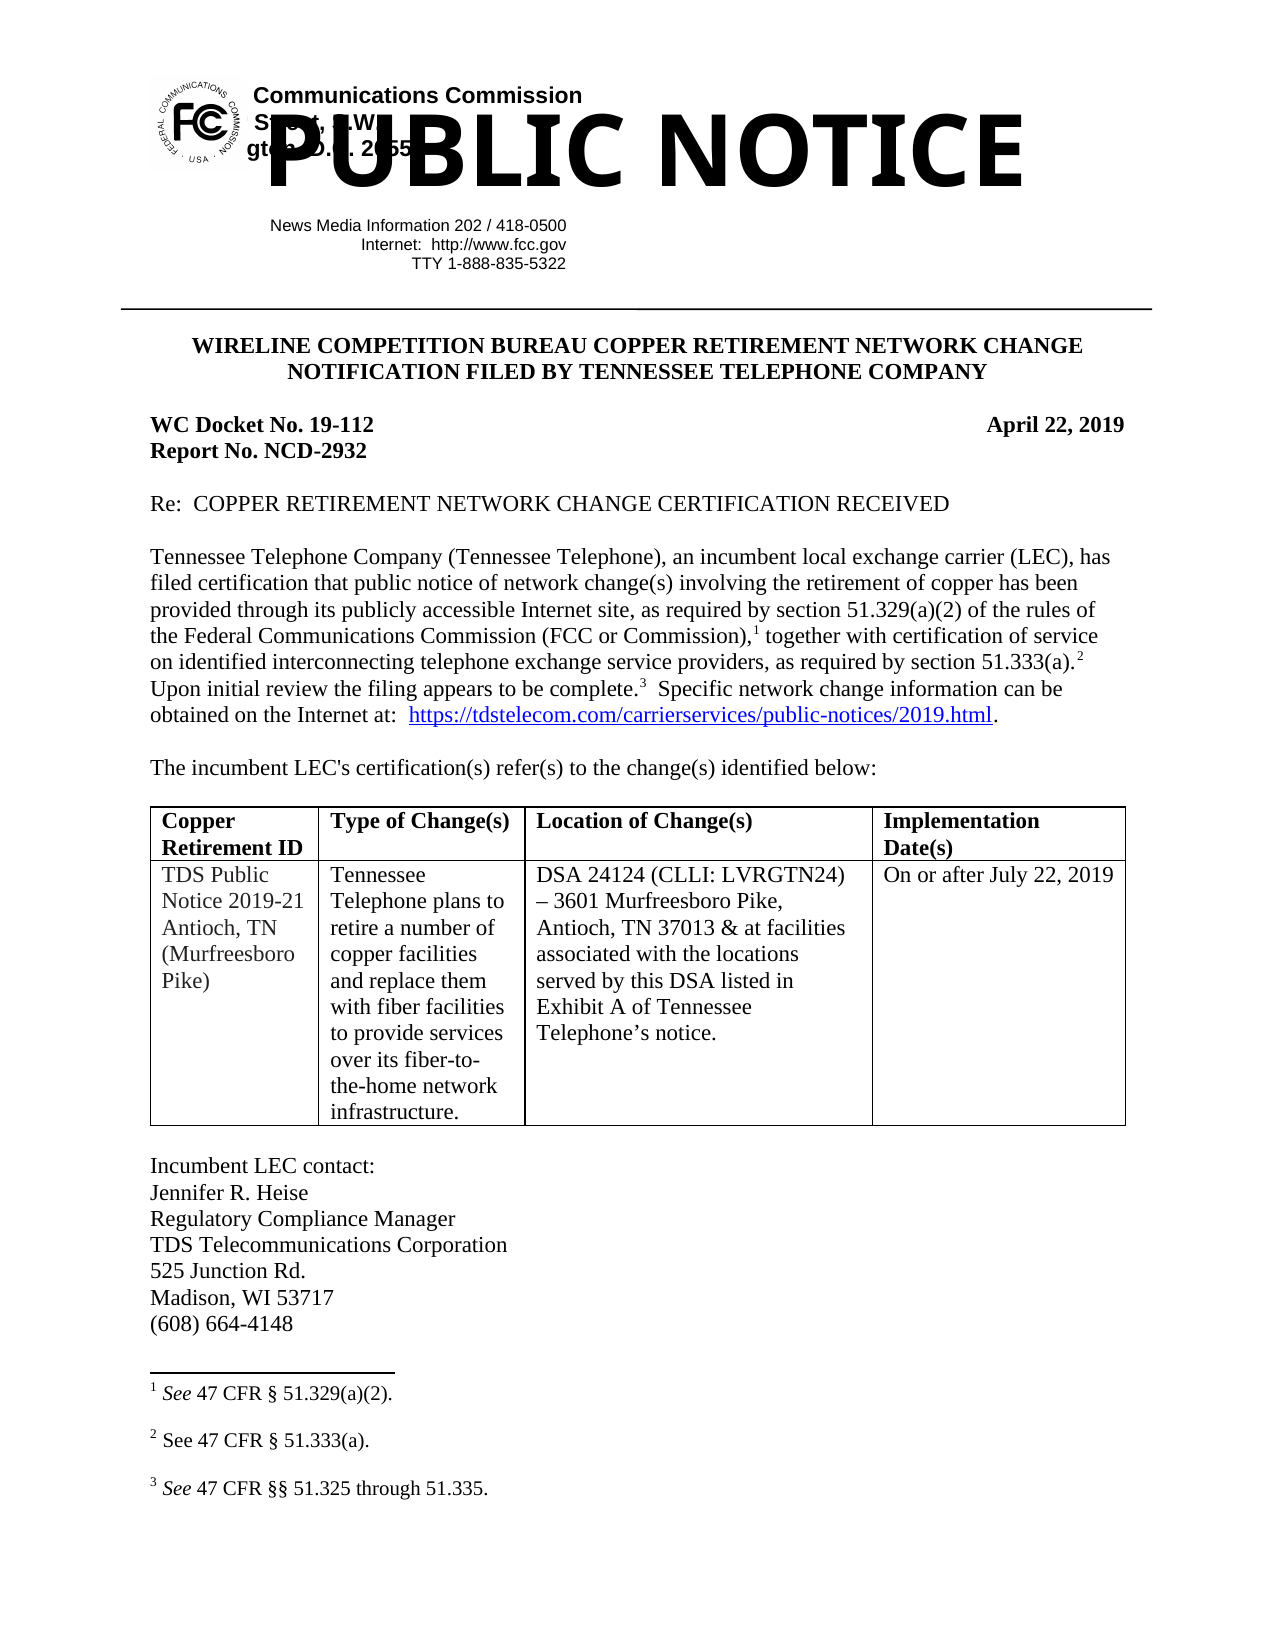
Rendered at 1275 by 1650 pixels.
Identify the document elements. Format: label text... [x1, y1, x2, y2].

text Madison, WI 53717 [150, 1284, 1125, 1310]
table_header Copper Retirement ID [151, 808, 318, 860]
table_header Implementation Date(s) [873, 808, 1125, 860]
title WIRELINE COMPETITION BUREAU COPPER RETIREMENT NETWORK CHANGE NOTIFICATION FILED BY TENNESSEE TELEPHONE COMPANY [150, 332, 1125, 385]
text Re: COPPER RETIREMENT NETWORK CHANGE CERTIFICATION RECEIVED [150, 490, 1125, 517]
table_cell TDS Public Notice 2019-21 Antioch, TN (Murfreesboro Pike) [151, 861, 318, 1125]
text Incumbent LEC contact: [150, 1152, 1125, 1178]
text Regulatory Compliance Manager [150, 1205, 1125, 1231]
title Report No. NCD-2932 [150, 437, 1125, 464]
text (608) 664-4148 [150, 1310, 1125, 1337]
table_cell Tennessee Telephone plans to retire a number of copper facilities and replace them with fiber facilities to provide services over its fiber-to-the-home network infrastructure. [319, 861, 524, 1125]
text Jennifer R. Heise [150, 1178, 1125, 1205]
table_header Location of Change(s) [526, 808, 872, 860]
table_cell DSA 24124 (CLLI: LVRGTN24) – 3601 Murfreesboro Pike, Antioch, TN 37013 & at facilities associated with the locations served by this DSA listed in Exhibit A of Tennessee Telephone’s notice. [526, 861, 872, 1125]
table_cell On or after July 22, 2019 [873, 861, 1125, 1125]
title WC Docket No. 19-112 April 22, 2019 [150, 411, 1125, 437]
picture [150, 75, 247, 172]
text 525 Junction Rd. [150, 1258, 1125, 1284]
table_header Type of Change(s) [319, 808, 524, 860]
text The incumbent LEC's certification(s) refer(s) to the change(s) identified below: [150, 754, 1125, 780]
text TDS Telecommunications Corporation [150, 1231, 1125, 1258]
text Tennessee Telephone Company (Tennessee Telephone), an incumbent local exchange carrier (LEC), has filed certification that public notice of network change(s) involving the retirement of copper has been provided through its publicly accessible Internet site, as required by section 51.329(a)(2) of the rules of the Federal Communications Commission (FCC or Commission), together with certification of service on identified interconnecting telephone exchange service providers, as required by section 51.333(a). Upon initial review the filing appears to be complete. Specific network change information can be obtained on the Internet at: https://tdstelecom.com/carrierservices/public-notices/2019.html. [150, 543, 1125, 727]
